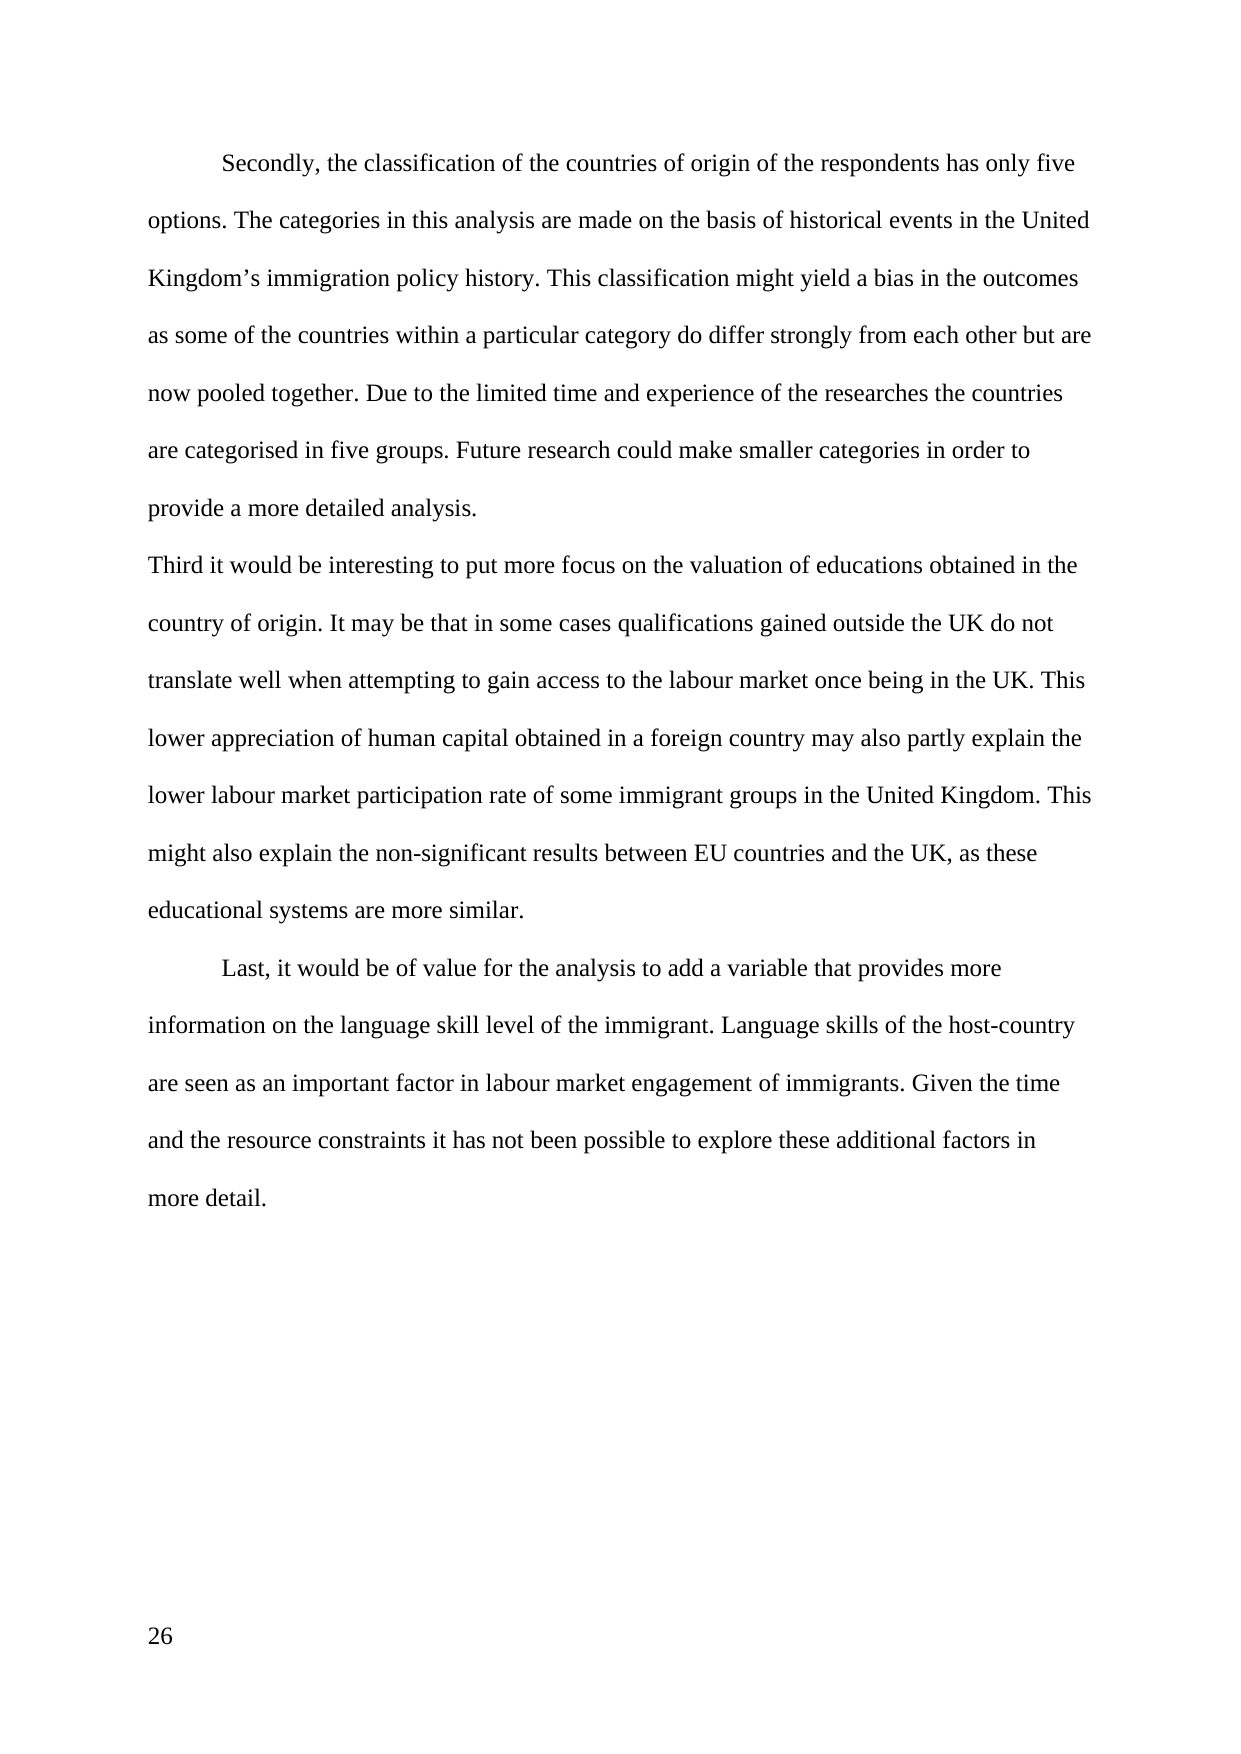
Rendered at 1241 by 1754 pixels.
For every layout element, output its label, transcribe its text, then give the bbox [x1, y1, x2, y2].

text Third it would be interesting to put more focus on the valuation of educations obtained in the country of origin. It may be that in some cases qualifications gained outside the UK do not translate well when attempting to gain access to the labour market once being in the UK. This lower appreciation of human capital obtained in a foreign country may also partly explain the lower labour market participation rate of some immigrant groups in the United Kingdom. This might also explain the non-significant results between EU countries and the UK, as these educational systems are more similar. [148, 550, 1093, 924]
text Last, it would be of value for the analysis to add a variable that provides more information on the language skill level of the immigrant. Language skills of the host-country are seen as an important factor in labour market engagement of immigrants. Given the time and the resource constraints it has not been possible to explore these additional factors in more detail. [148, 953, 1093, 1211]
text Secondly, the classification of the countries of origin of the respondents has only five options. The categories in this analysis are made on the basis of historical events in the United Kingdom’s immigration policy history. This classification might yield a bias in the outcomes as some of the countries within a particular category do differ strongly from each other but are now pooled together. Due to the limited time and experience of the researches the countries are categorised in five groups. Future research could make smaller categories in order to provide a more detailed analysis. [148, 148, 1093, 521]
